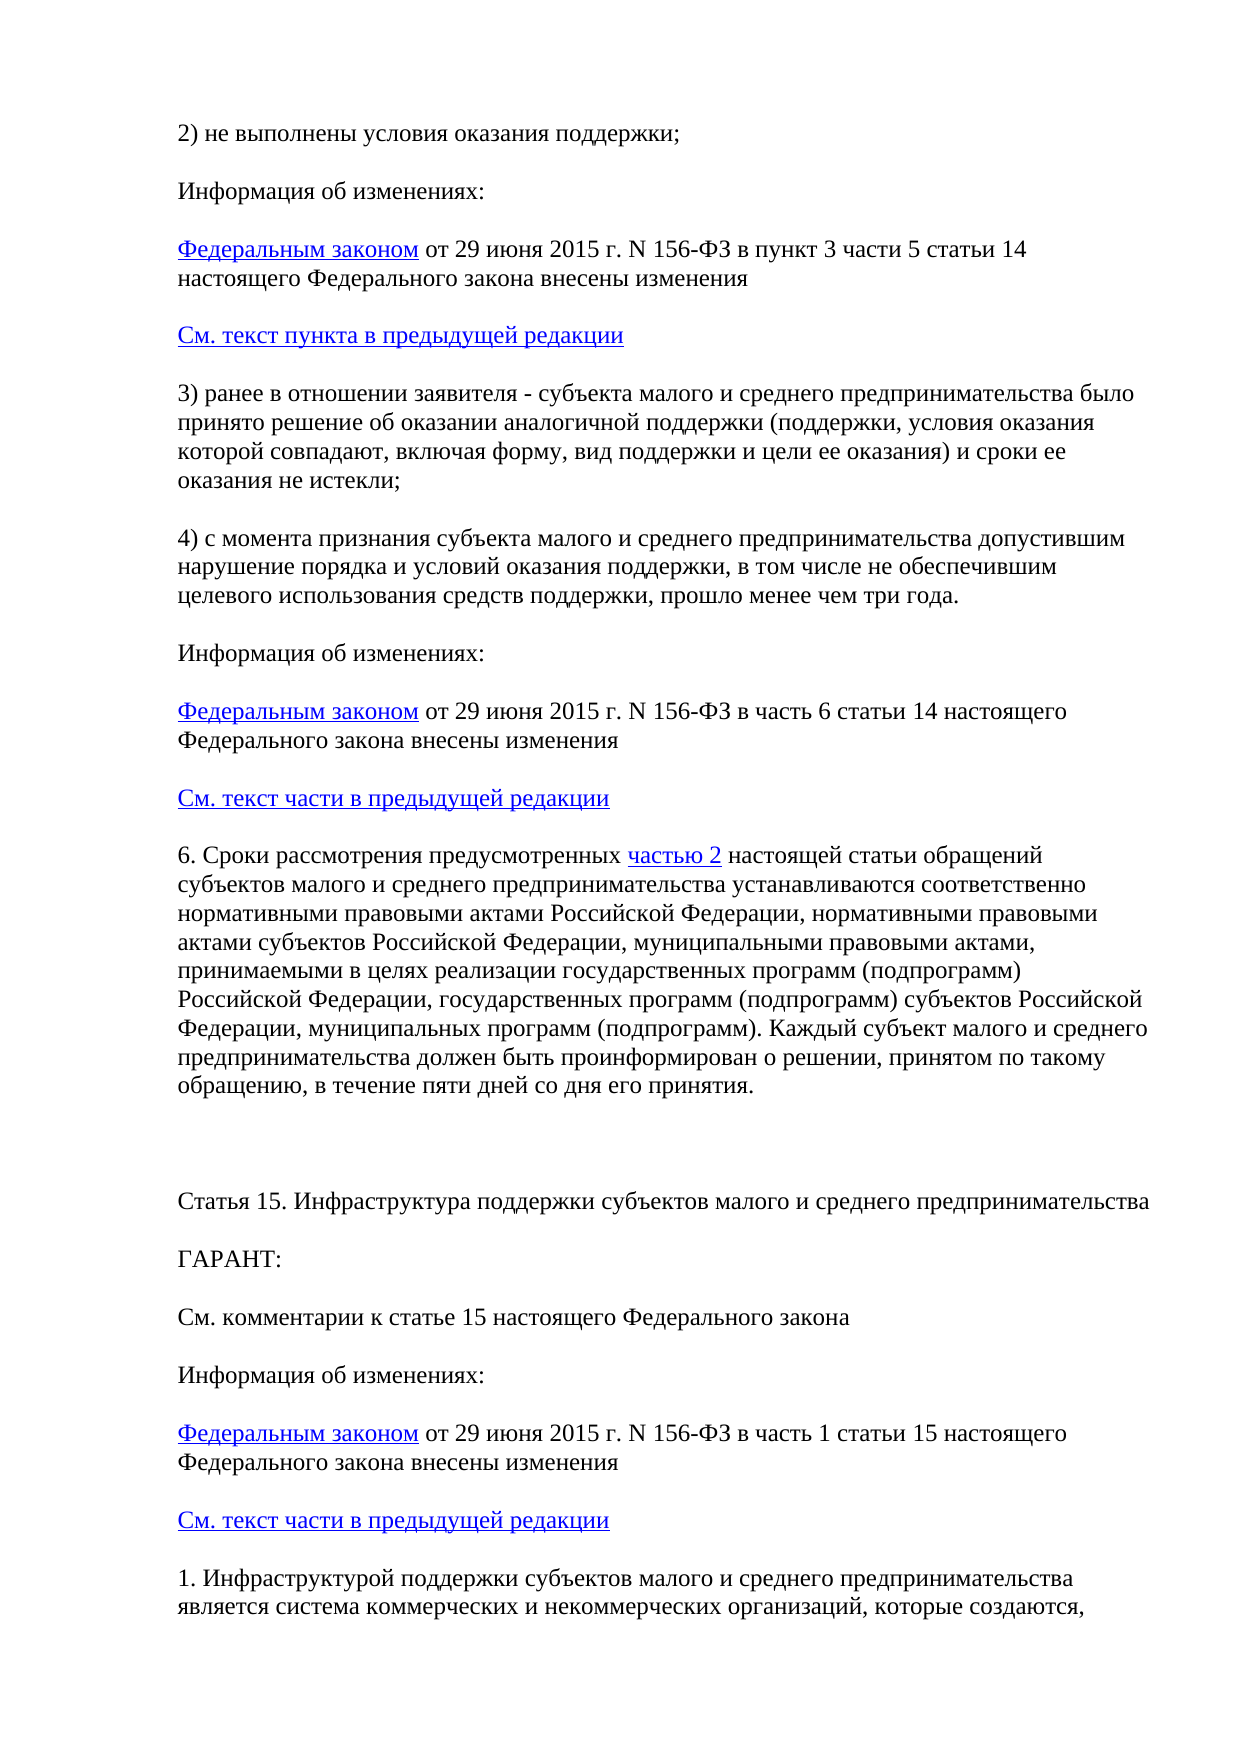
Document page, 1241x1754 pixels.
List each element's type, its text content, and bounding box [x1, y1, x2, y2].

text Федеральным законом от 29 июня 2015 г. N 156-ФЗ в пункт 3 части 5 статьи 14 настоящего Федерального закона внесены изменения [177, 234, 1152, 291]
text См. комментарии к статье 15 настоящего Федерального закона [177, 1302, 1152, 1331]
text См. текст части в предыдущей редакции [177, 783, 1152, 811]
text См. текст части в предыдущей редакции [177, 1505, 1152, 1533]
text ГАРАНТ: [177, 1244, 1152, 1273]
text Статья 15. Инфраструктура поддержки субъектов малого и среднего предпринимательства [177, 1186, 1152, 1215]
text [177, 1563, 1152, 1620]
text 2) не выполнены условия оказания поддержки; [177, 118, 1152, 147]
text 4) с момента признания субъекта малого и среднего предпринимательства допустившим нарушение порядка и условий оказания поддержки, в том числе не обеспечившим целевого использования средств поддержки, прошло менее чем три года. [177, 523, 1152, 609]
text См. текст пункта в предыдущей редакции [177, 321, 1152, 349]
text Федеральным законом от 29 июня 2015 г. N 156-ФЗ в часть 6 статьи 14 настоящего Федерального закона внесены изменения [177, 696, 1152, 753]
text Федеральным законом от 29 июня 2015 г. N 156-ФЗ в часть 1 статьи 15 настоящего Федерального закона внесены изменения [177, 1418, 1152, 1476]
text Информация об изменениях: [177, 638, 1152, 667]
text Информация об изменениях: [177, 176, 1152, 205]
text 6. Сроки рассмотрения предусмотренных частью 2 настоящей статьи обращений субъектов малого и среднего предпринимательства устанавливаются соответственно нормативными правовыми актами Российской Федерации, нормативными правовыми актами субъектов Российской Федерации, муниципальными правовыми актами, принимаемыми в целях реализации государственных программ (подпрограмм) Российской Федерации, государственных программ (подпрограмм) субъектов Российской Федерации, муниципальных программ (подпрограмм). Каждый субъект малого и среднего предпринимательства должен быть проинформирован о решении, принятом по такому обращению, в течение пяти дней со дня его принятия. [177, 841, 1152, 1099]
text 3) ранее в отношении заявителя - субъекта малого и среднего предпринимательства было принято решение об оказании аналогичной поддержки (поддержки, условия оказания которой совпадают, включая форму, вид поддержки и цели ее оказания) и сроки ее оказания не истекли; [177, 378, 1152, 493]
text Информация об изменениях: [177, 1360, 1152, 1389]
